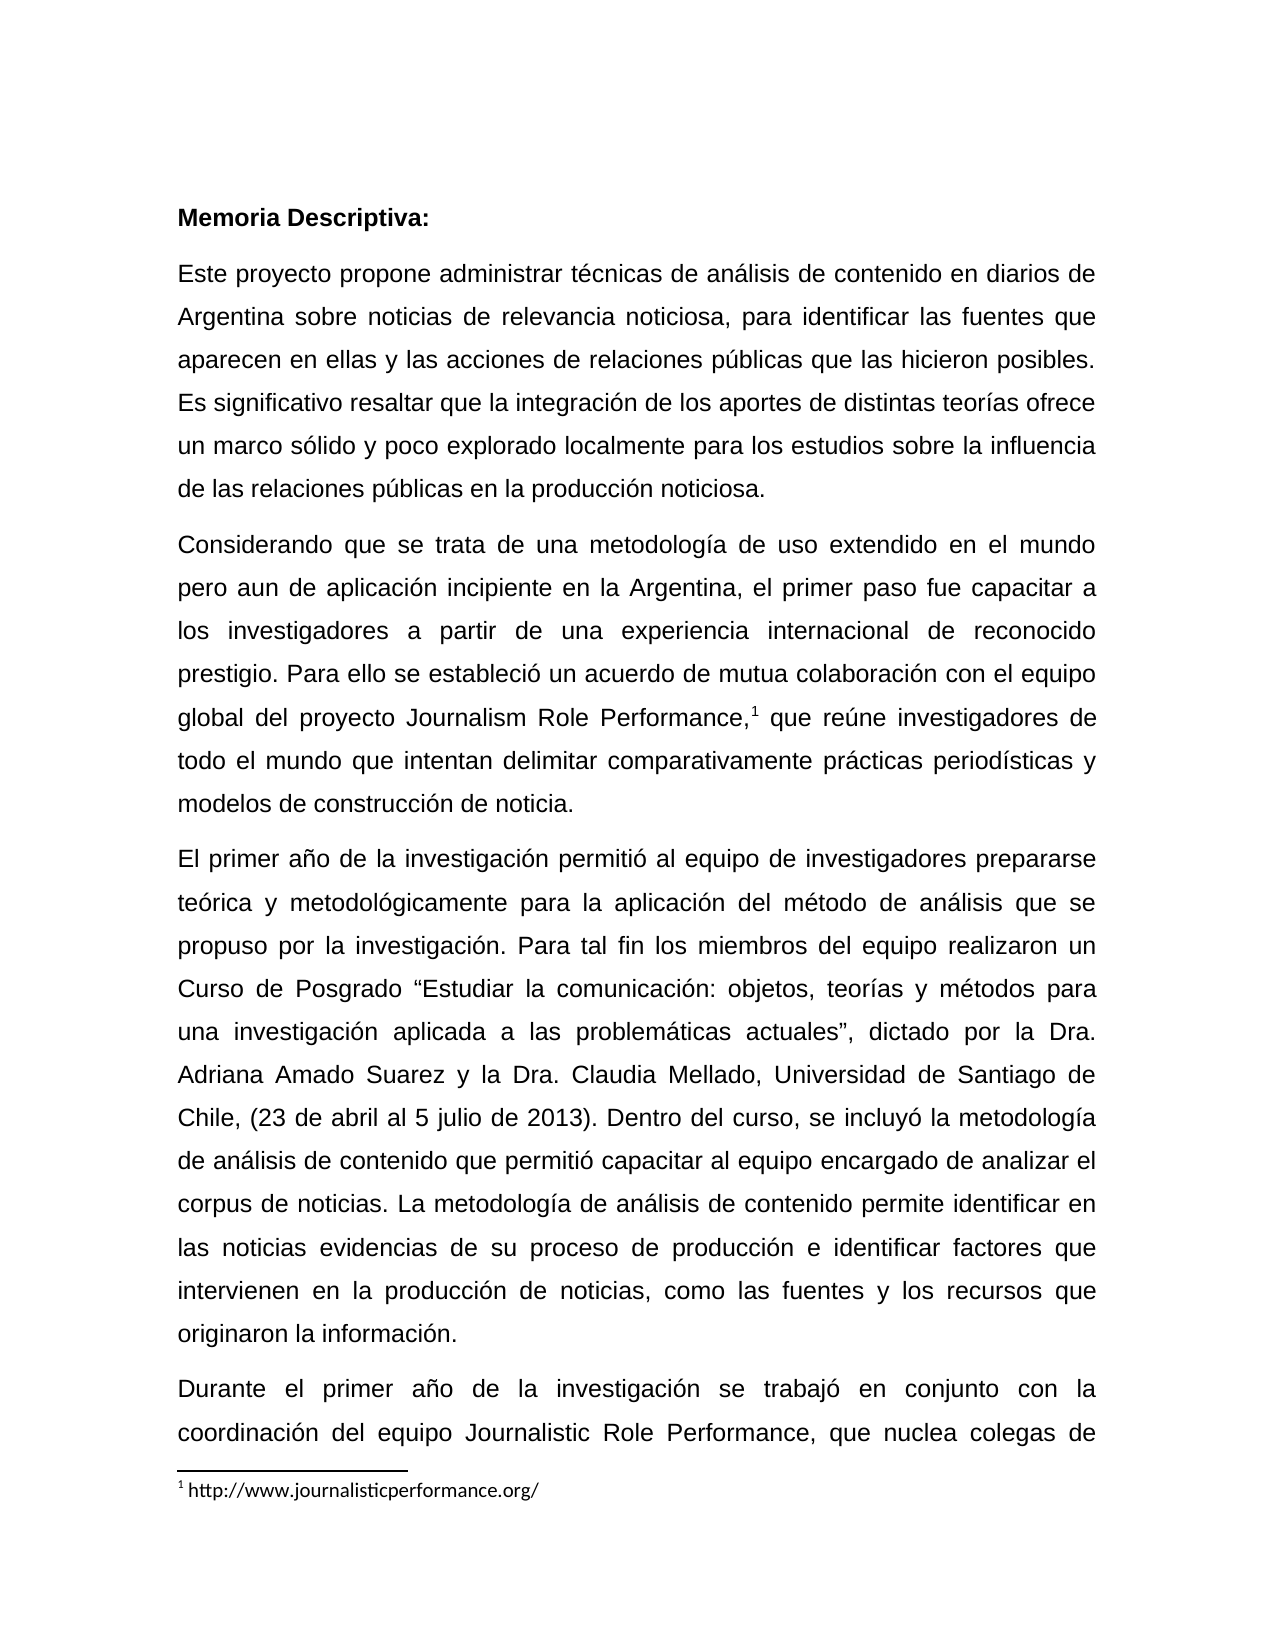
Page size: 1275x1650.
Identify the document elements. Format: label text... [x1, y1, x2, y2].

text Memoria Descriptiva: [177, 203, 1098, 232]
text El primer año de la investigación permitió al equipo de investigadores prepararse teórica y metodológicamente para la aplicación del método de análisis que se propuso por la investigación. Para tal fin los miembros del equipo realizaron un Curso de Posgrado “Estudiar la comunicación: objetos, teorías y métodos para una investigación aplicada a las problemáticas actuales”, dictado por la Dra. Adriana Amado Suarez y la Dra. Claudia Mellado, Universidad de Santiago de Chile, (23 de abril al 5 julio de 2013). Dentro del curso, se incluyó la metodología de análisis de contenido que permitió capacitar al equipo encargado de analizar el corpus de noticias. La metodología de análisis de contenido permite identificar en las noticias evidencias de su proceso de producción e identificar factores que intervienen en la producción de noticias, como las fuentes y los recursos que originaron la información. [177, 844, 1098, 1348]
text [177, 1374, 1098, 1446]
text Considerando que se trata de una metodología de uso extendido en el mundo pero aun de aplicación incipiente en la Argentina, el primer paso fue capacitar a los investigadores a partir de una experiencia internacional de reconocido prestigio. Para ello se estableció un acuerdo de mutua colaboración con el equipo global del proyecto Journalism Role Performance, que reúne investigadores de todo el mundo que intentan delimitar comparativamente prácticas periodísticas y modelos de construcción de noticia. [177, 530, 1098, 818]
text Este proyecto propone administrar técnicas de análisis de contenido en diarios de Argentina sobre noticias de relevancia noticiosa, para identificar las fuentes que aparecen en ellas y las acciones de relaciones públicas que las hicieron posibles. Es significativo resaltar que la integración de los aportes de distintas teorías ofrece un marco sólido y poco explorado localmente para los estudios sobre la influencia de las relaciones públicas en la producción noticiosa. [177, 259, 1098, 503]
